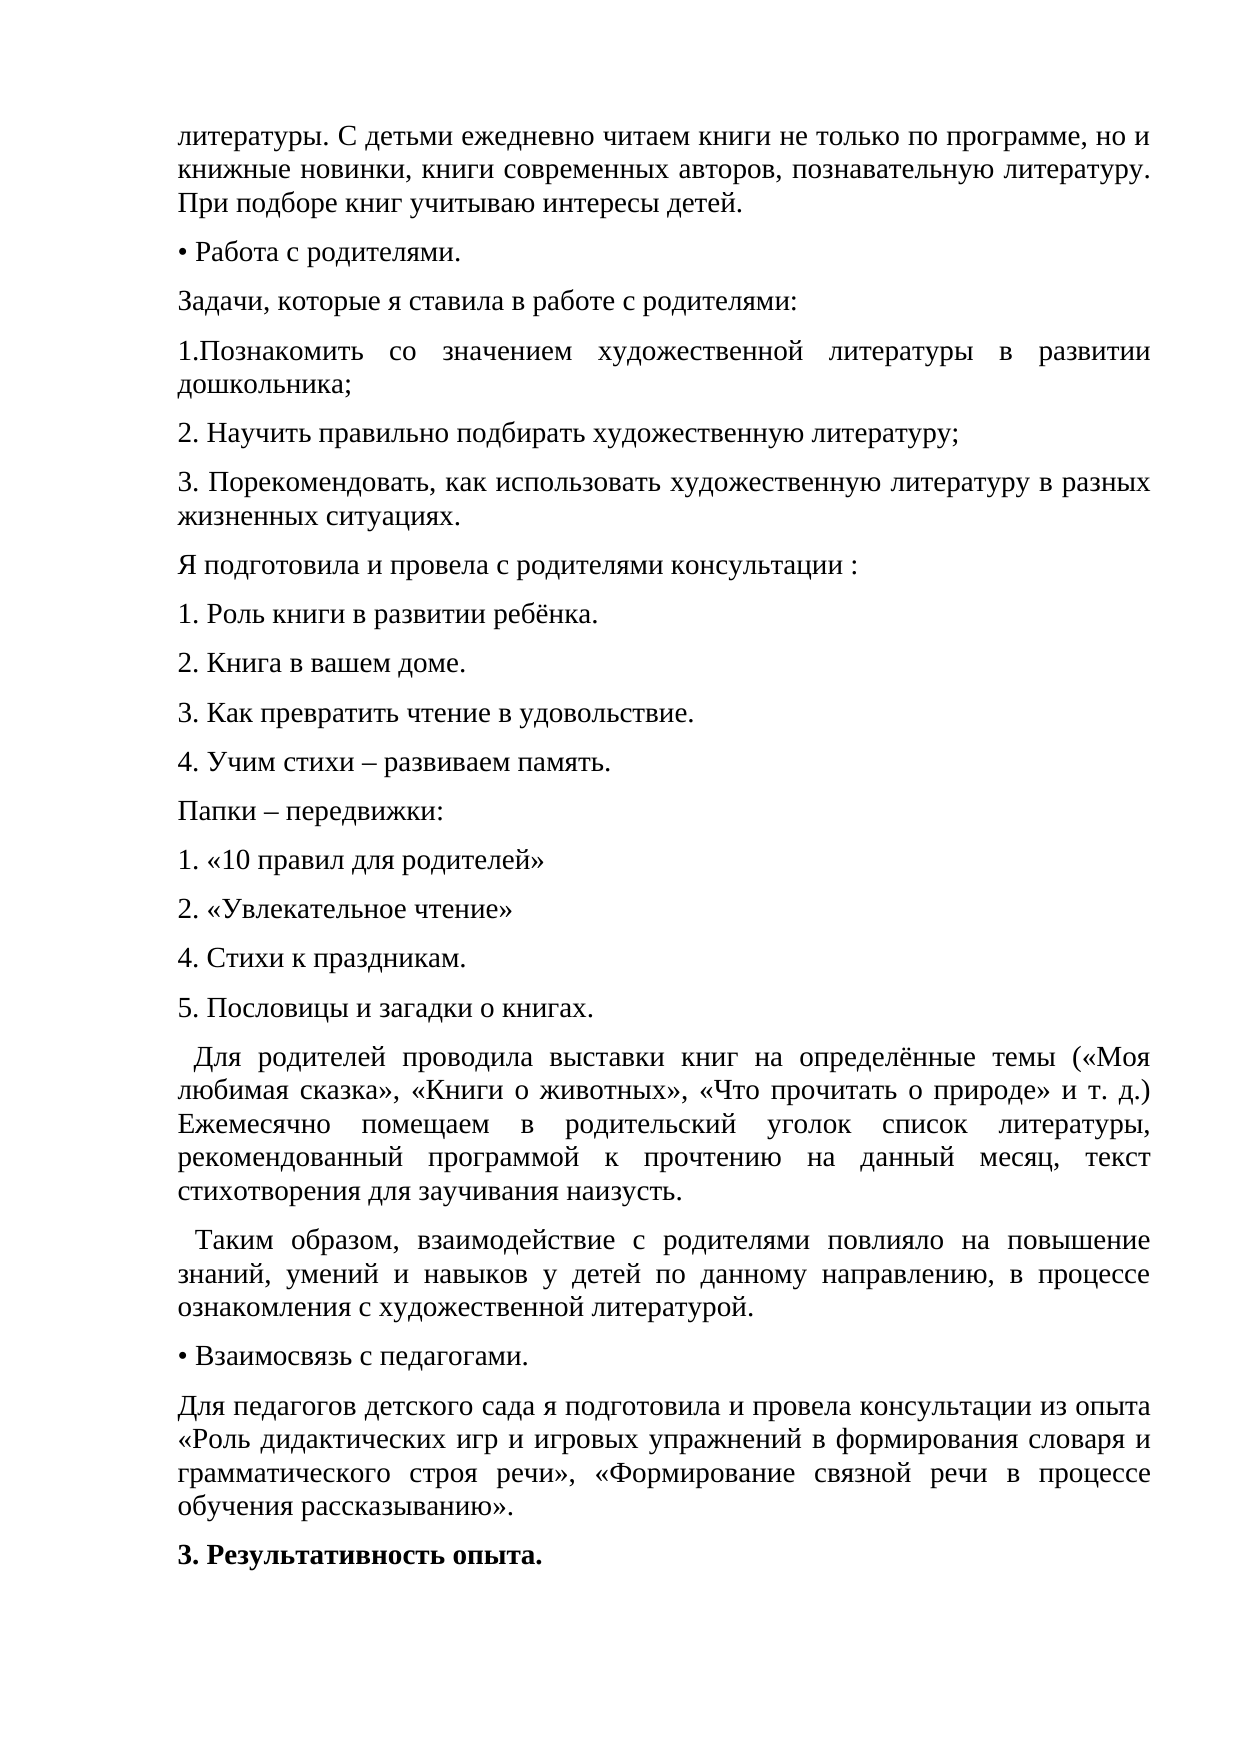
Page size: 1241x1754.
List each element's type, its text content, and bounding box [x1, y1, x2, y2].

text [177, 118, 1152, 219]
text Я подготовила и провела с родителями консультации : [177, 547, 1152, 581]
text 1. «10 правил для родителей» [177, 842, 1152, 876]
text Таким образом, взаимодействие с родителями повлияло на повышение знаний, умений и навыков у детей по данному направлению, в процессе ознакомления с художественной литературой. [177, 1222, 1152, 1323]
text 1.Познакомить со значением художественной литературы в развитии дошкольника; [177, 333, 1152, 400]
text 3. Как превратить чтение в удовольствие. [177, 695, 1152, 728]
text Для родителей проводила выставки книг на определённые темы («Моя любимая сказка», «Книги о животных», «Что прочитать о природе» и т. д.) Ежемесячно помещаем в родительский уголок список литературы, рекомендованный программой к прочтению на данный месяц, текст стихотворения для заучивания наизусть. [177, 1039, 1152, 1207]
text 5. Пословицы и загадки о книгах. [177, 990, 1152, 1023]
text Папки – передвижки: [177, 793, 1152, 827]
text • Взаимосвязь с педагогами. [177, 1338, 1152, 1372]
text 3. Порекомендовать, как использовать художественную литературу в разных жизненных ситуациях. [177, 464, 1152, 532]
text 2. Книга в вашем доме. [177, 646, 1152, 679]
text Задачи, которые я ставила в работе с родителями: [177, 283, 1152, 317]
text Для педагогов детского сада я подготовила и провела консультации из опыта «Роль дидактических игр и игровых упражнений в формирования словаря и грамматического строя речи», «Формирование связной речи в процессе обучения рассказыванию». [177, 1388, 1152, 1522]
text 4. Учим стихи – развиваем память. [177, 744, 1152, 777]
text 2. «Увлекательное чтение» [177, 891, 1152, 925]
text 4. Стихи к праздникам. [177, 941, 1152, 974]
text 1. Роль книги в развитии ребёнка. [177, 596, 1152, 630]
text 3. Результативность опыта. [177, 1537, 1152, 1571]
text 2. Научить правильно подбирать художественную литературу; [177, 415, 1152, 449]
text • Работа с родителями. [177, 234, 1152, 268]
